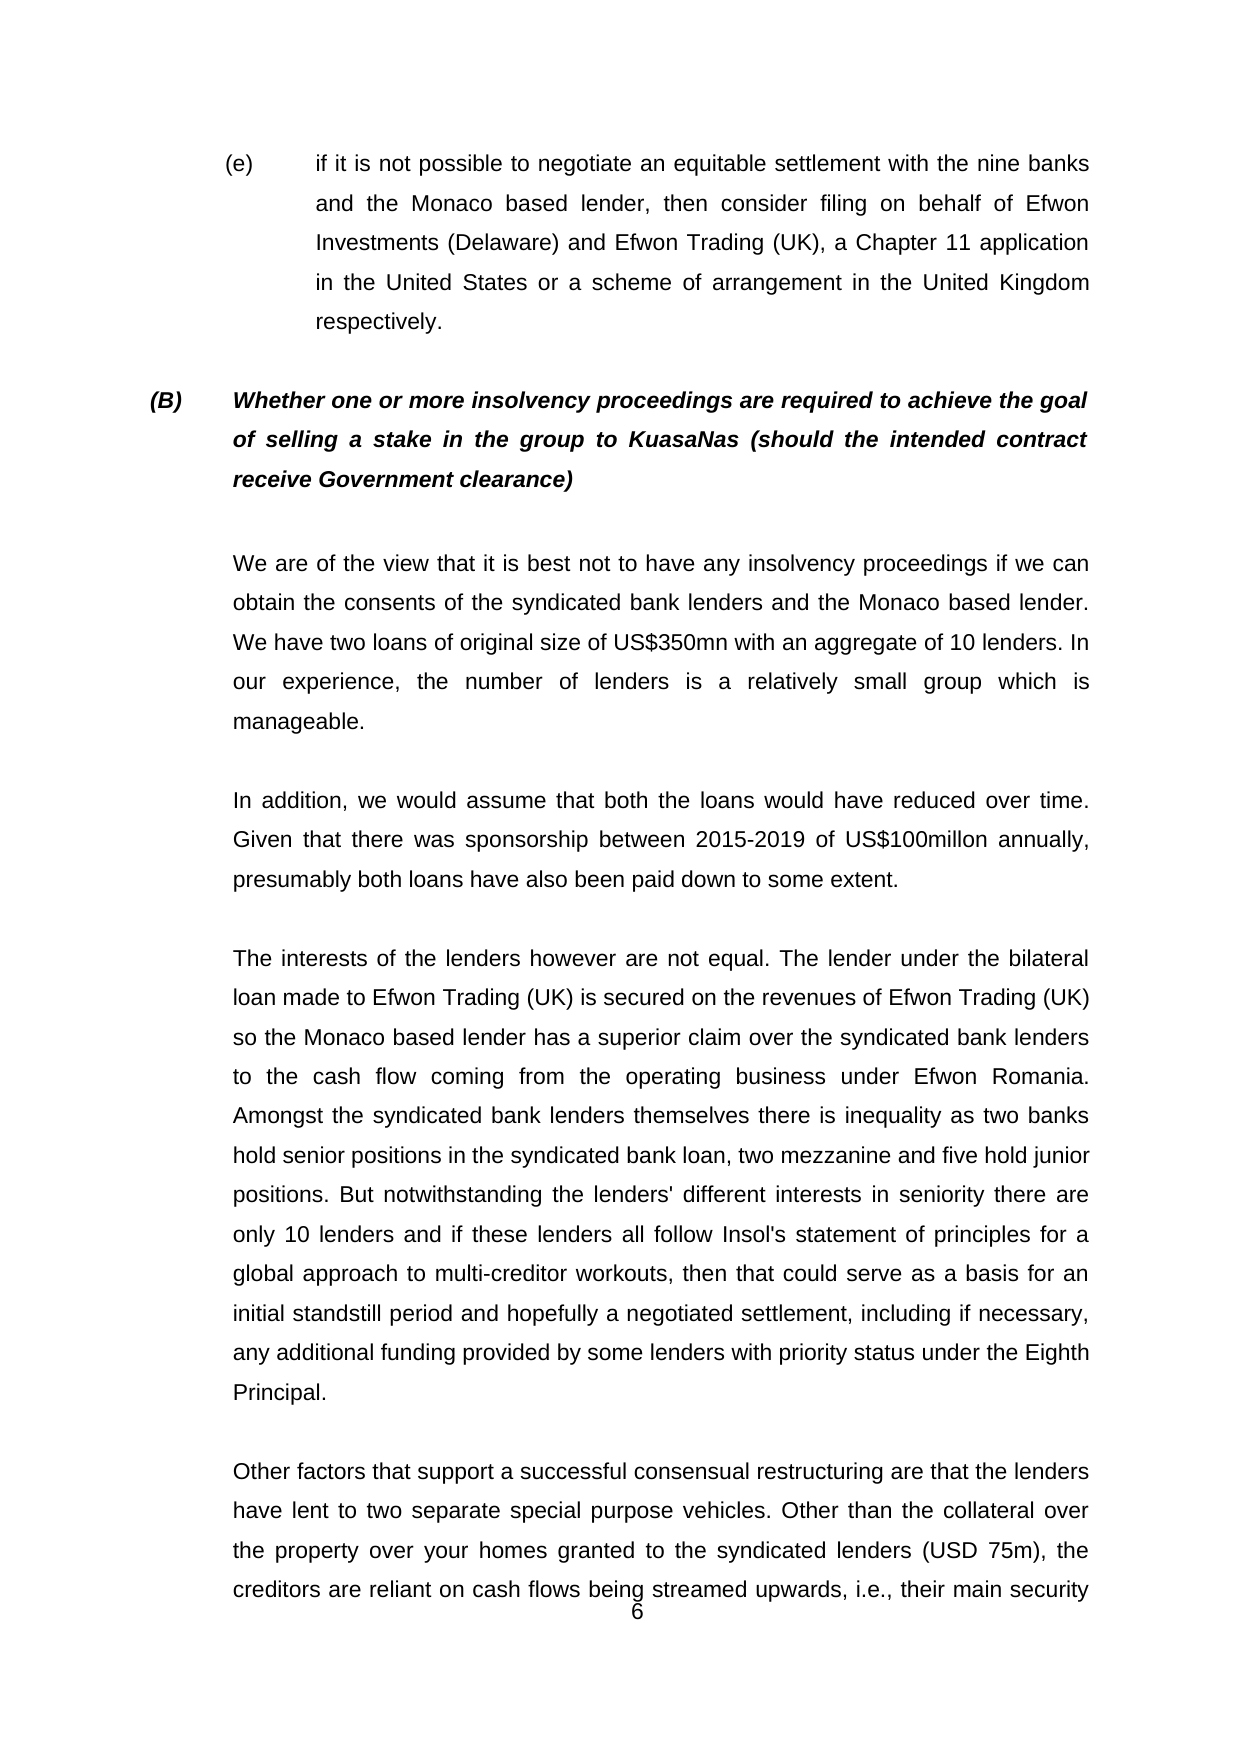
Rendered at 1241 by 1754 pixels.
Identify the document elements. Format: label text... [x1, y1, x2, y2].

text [233, 1458, 1090, 1602]
text (B) Whether one or more insolvency proceedings are required to achieve the goal of selling a stake in the group to KuasaNas (should the intended contract receive Government clearance) [150, 387, 1090, 492]
text We are of the view that it is best not to have any insolvency proceedings if we can obtain the consents of the syndicated bank lenders and the Monaco based lender. We have two loans of original size of US$350mn with an aggregate of 10 lenders. In our experience, the number of lenders is a relatively small group which is manageable. [233, 550, 1090, 734]
text The interests of the lenders however are not equal. The lender under the bilateral loan made to Efwon Trading (UK) is secured on the revenues of Efwon Trading (UK) so the Monaco based lender has a superior claim over the syndicated bank lenders to the cash flow coming from the operating business under Efwon Romania. Amongst the syndicated bank lenders themselves there is inequality as two banks hold senior positions in the syndicated bank loan, two mezzanine and five hold junior positions. But notwithstanding the lenders' different interests in seniority there are only 10 lenders and if these lenders all follow Insol's statement of principles for a global approach to multi-creditor workouts, then that could serve as a basis for an initial standstill period and hopefully a negotiated settlement, including if necessary, any additional funding provided by some lenders with priority status under the Eighth Principal. [233, 944, 1090, 1405]
text (e) if it is not possible to negotiate an equitable settlement with the nine banks and the Monaco based lender, then consider filing on behalf of Efwon Investments (Delaware) and Efwon Trading (UK), a Chapter 11 application in the United States or a scheme of arrangement in the United Kingdom respectively. [225, 150, 1090, 334]
text In addition, we would assume that both the loans would have reduced over time. Given that there was sponsorship between 2015-2019 of US$100millon annually, presumably both loans have also been paid down to some extent. [233, 787, 1090, 892]
